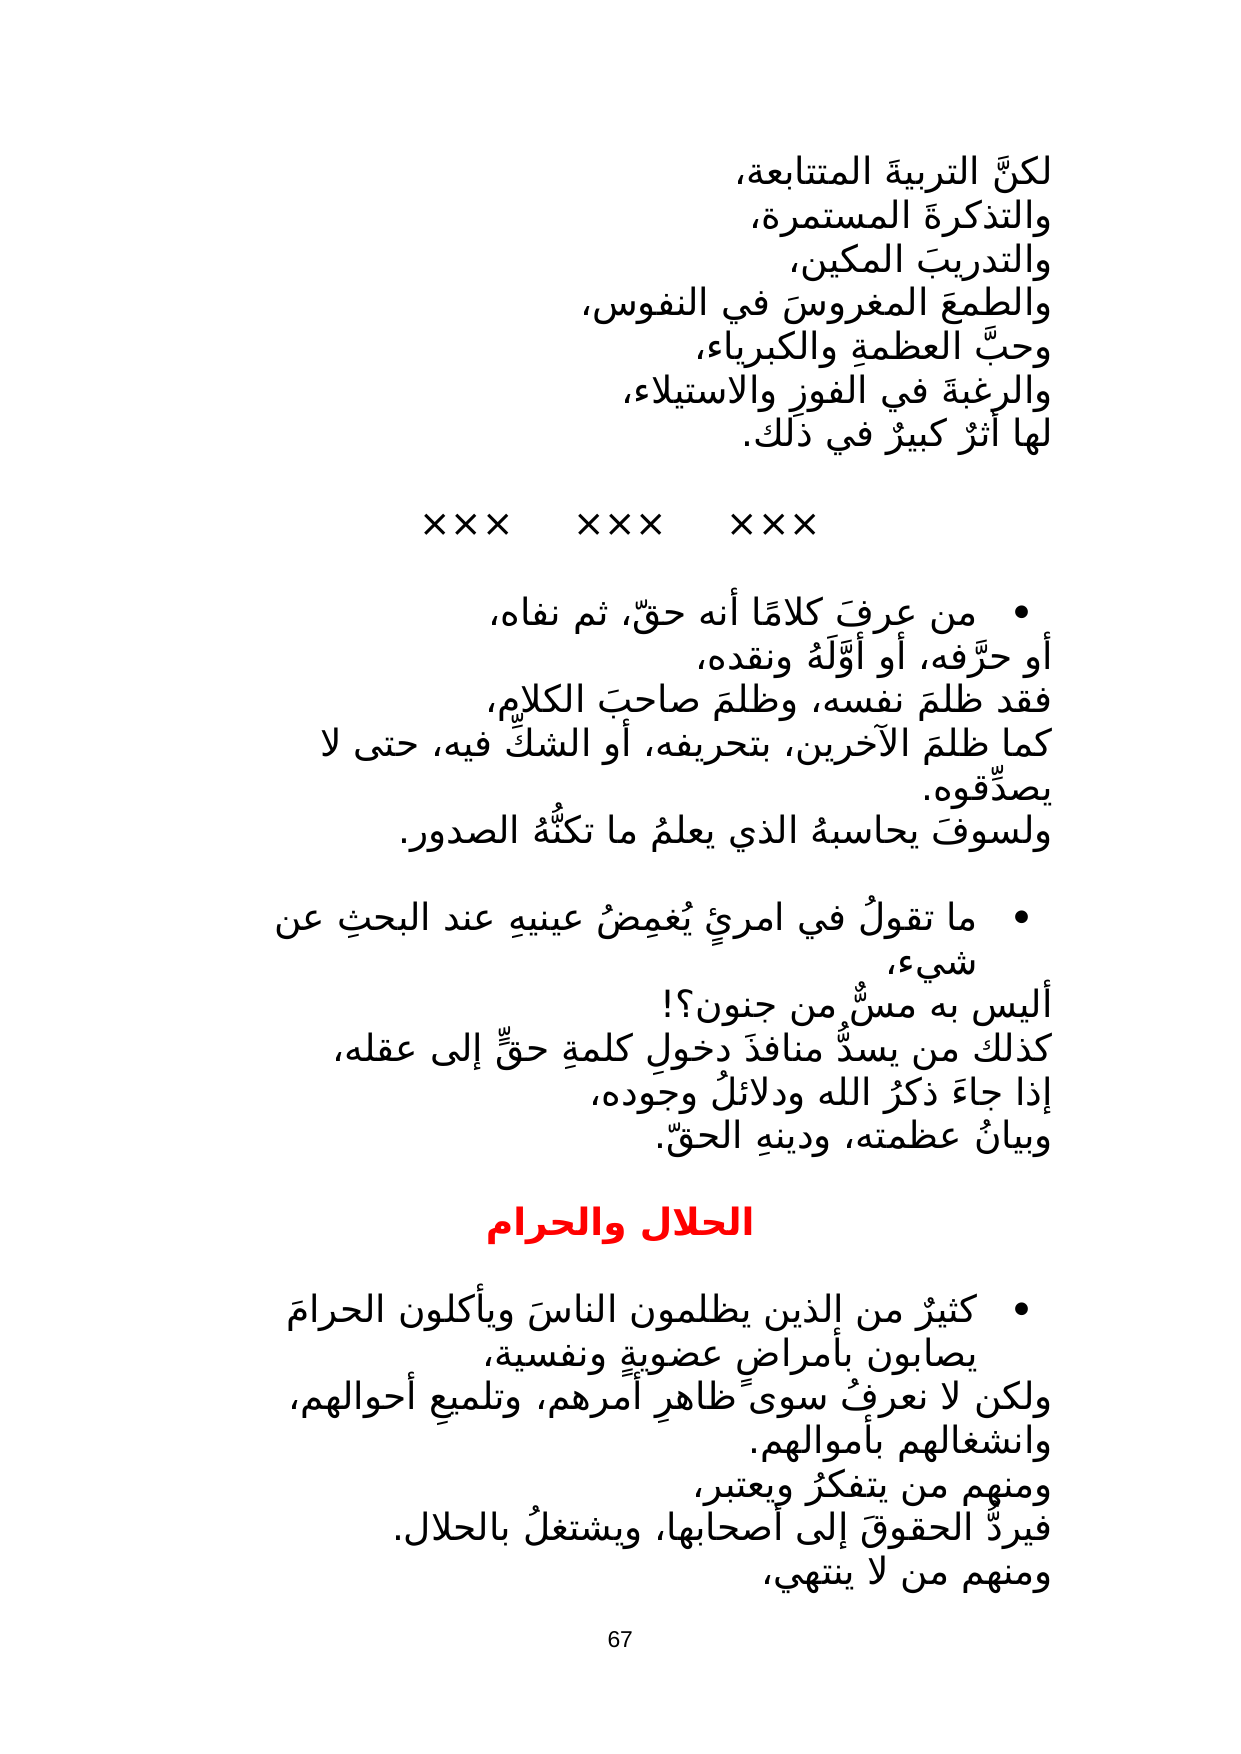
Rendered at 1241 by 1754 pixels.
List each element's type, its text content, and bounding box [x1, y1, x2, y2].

text لها أثرٌ كبيرٌ في ذلك. [187, 412, 1053, 456]
text ومنهم من يتفكرُ ويعتبر، [187, 1462, 1053, 1506]
text ولسوفَ يحاسبهُ الذي يعلمُ ما تكنُّهُ الصدور. [187, 809, 1053, 853]
text أليس به مسٌّ من جنون؟! [187, 983, 1053, 1027]
text ××× ××× ××× [187, 501, 1053, 545]
list ما تقولُ في امرئٍ يُغمِضُ عينيهِ عند البحثِ عن شيء، [187, 896, 1015, 983]
text فيردُّ الحقوقَ إلى أصحابها، ويشتغلُ بالحلال. [187, 1506, 1053, 1549]
text كما ظلمَ الآخرين، بتحريفه، أو الشكِّ فيه، حتى لا يصدِّقوه. [187, 722, 1053, 809]
text أو حرَّفه، أو أوَّلَهُ ونقده، [187, 634, 1053, 678]
text فقد ظلمَ نفسه، وظلمَ صاحبَ الكلام، [187, 678, 1053, 722]
text وحبَّ العظمةِ والكبرياء، [187, 324, 1053, 368]
text والتدريبَ المكين، [187, 237, 1053, 281]
text والرغبةَ في الفوزِ والاستيلاء، [187, 368, 1053, 412]
text ولكن لا نعرفُ سوى ظاهرِ أمرهم، وتلميعِ أحوالهم، وانشغالهم بأموالهم. [187, 1375, 1053, 1462]
text لكنَّ التربيةَ المتتابعة، [187, 150, 1053, 194]
text والطمعَ المغروسَ في النفوس، [187, 281, 1053, 324]
text إذا جاءَ ذكرُ الله ودلائلُ وجوده، [187, 1070, 1053, 1114]
text والتذكرةَ المستمرة، [187, 194, 1053, 237]
list من عرفَ كلامًا أنه حقّ، ثم نفاه، [187, 591, 1015, 634]
list كثيرٌ من الذين يظلمون الناسَ ويأكلون الحرامَ يصابون بأمراضٍ عضويةٍ ونفسية، [187, 1288, 1015, 1375]
text وبيانُ عظمته، ودينهِ الحقّ. [187, 1114, 1053, 1158]
text الحلال والحرام [187, 1201, 1053, 1244]
text ومنهم من لا ينتهي، [187, 1549, 1053, 1593]
text كذلك من يسدُّ منافذَ دخولِ كلمةِ حقٍّ إلى عقله، [187, 1027, 1053, 1070]
